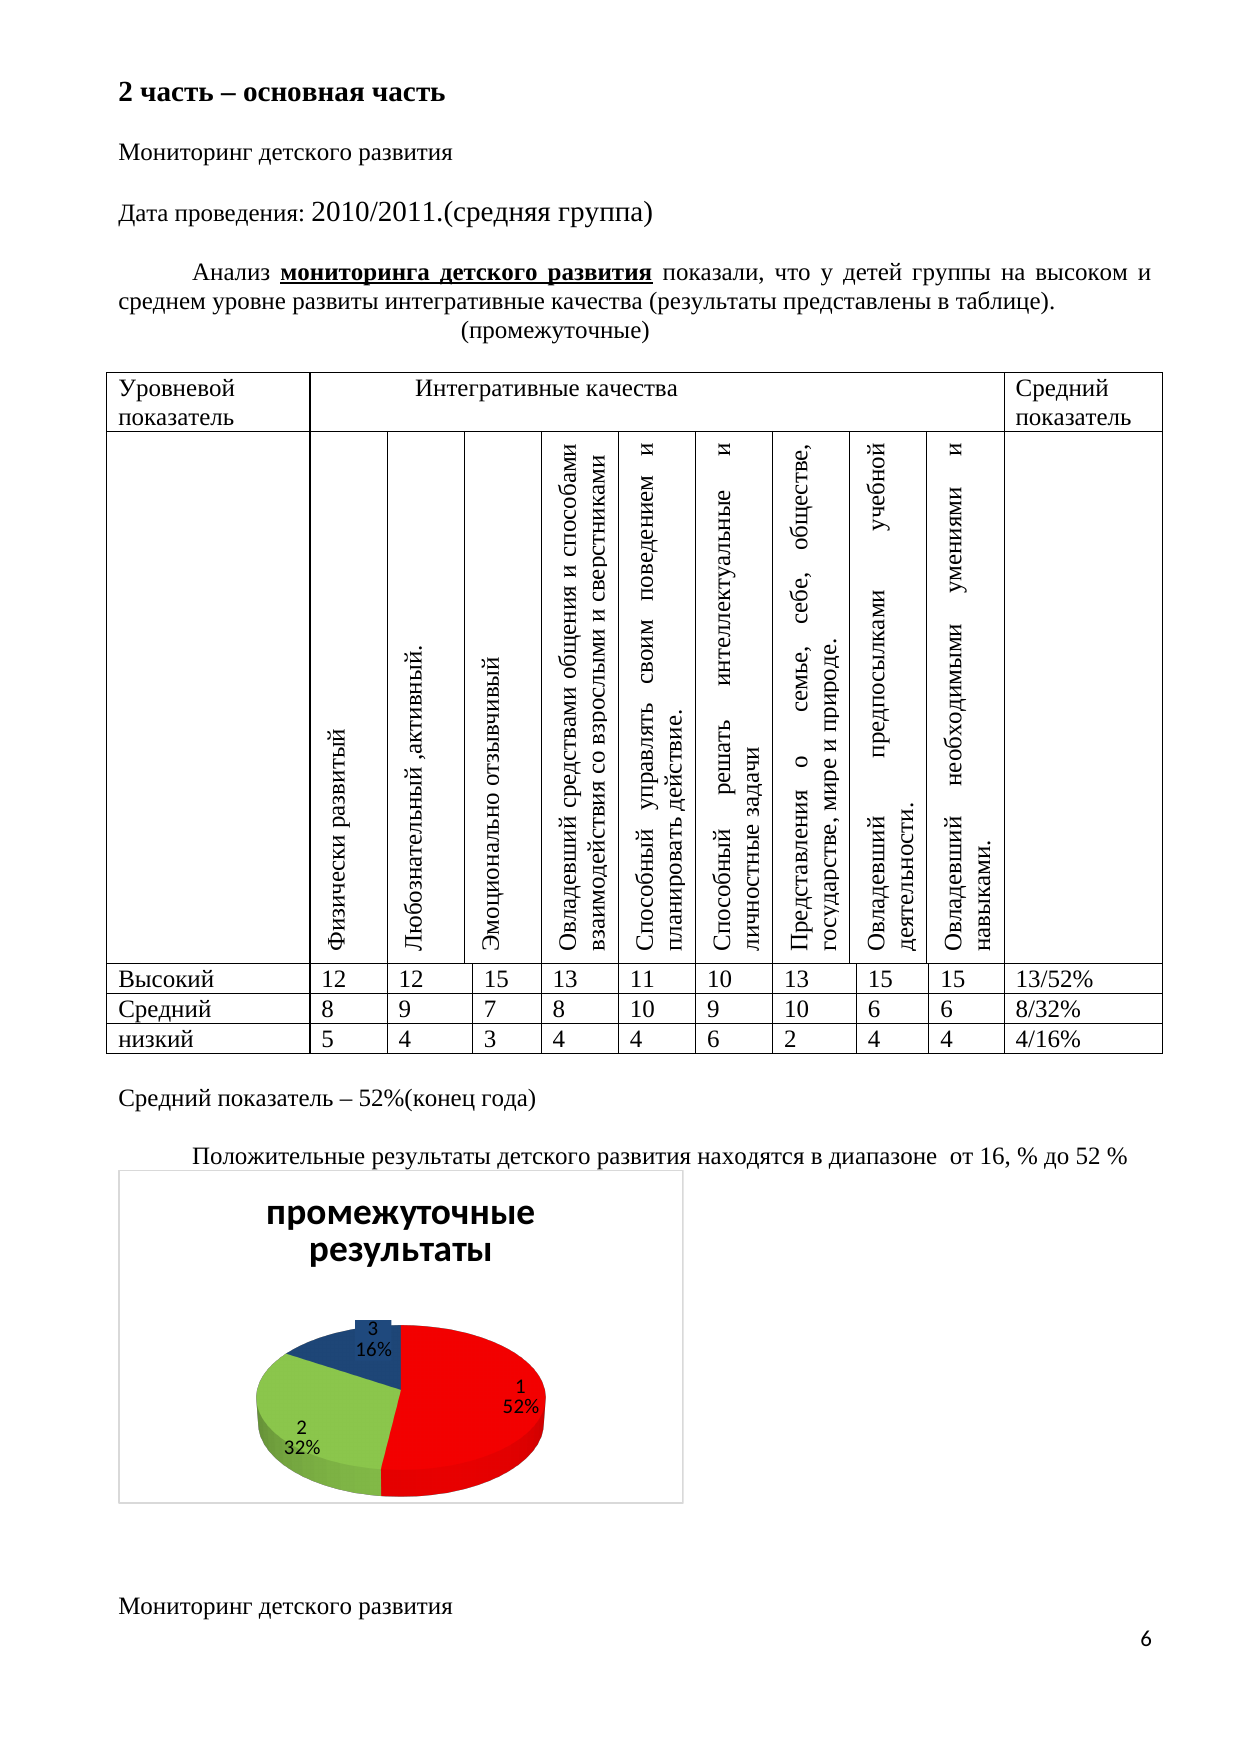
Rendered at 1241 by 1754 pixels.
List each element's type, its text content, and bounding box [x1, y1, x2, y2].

table_cell Любознательный ,активный. [388, 432, 464, 963]
table_cell 6 [857, 994, 928, 1023]
text Дата проведения: 2010/2011.(средняя группа) [118, 194, 1152, 228]
text (промежуточные) [118, 315, 1152, 343]
text Мониторинг детского развития [118, 1591, 1152, 1620]
table_cell 11 [619, 964, 695, 993]
table_cell 3 [473, 1024, 541, 1053]
table_cell 10 [619, 994, 695, 1023]
table_cell 8 [542, 994, 618, 1023]
text Анализ мониторинга детского развития показали, что у детей группы на высоком и среднем уровне развиты интегративные качества (результаты представлены в таблице). [118, 257, 1152, 315]
table_cell 15 [857, 964, 928, 993]
table_header Уровневой показатель [107, 373, 309, 431]
table_cell 4 [857, 1024, 928, 1053]
table_cell 2 [773, 1024, 856, 1053]
text Мониторинг детского развития [118, 137, 1152, 165]
table_cell 5 [311, 1024, 387, 1053]
table_cell [107, 432, 309, 963]
table_cell Представления о семье, себе, обществе, государстве, мире и природе. [773, 432, 849, 963]
table_cell Способный решать интеллектуальные и личностные задачи [696, 432, 772, 963]
table_cell низкий [107, 1024, 309, 1053]
table_cell 7 [473, 994, 541, 1023]
table_cell 4 [619, 1024, 695, 1053]
table_cell Физически развитый [311, 432, 387, 963]
table_cell 4/16% [1005, 1024, 1162, 1053]
text 2 часть – основная часть [118, 74, 1152, 107]
table_cell Овладевший средствами общения и способами взаимодействия со взрослыми и сверстниками [542, 432, 618, 963]
table_cell 8/32% [1005, 994, 1162, 1023]
table_cell 10 [773, 994, 856, 1023]
table_cell Овладевший предпосылками учебной деятельности. [850, 432, 926, 963]
table_cell 13/52% [1005, 964, 1162, 993]
table_header Интегративные качества [311, 373, 1004, 431]
table_cell 12 [311, 964, 387, 993]
table_cell Эмоционально отзывчивый [465, 432, 541, 963]
table_cell 15 [473, 964, 541, 993]
text Средний показатель – 52%(конец года) [118, 1083, 1152, 1112]
table_cell Способный управлять своим поведением и планировать действие. [619, 432, 695, 963]
table_cell 15 [929, 964, 1004, 993]
table_cell 12 [388, 964, 472, 993]
table_cell 8 [311, 994, 387, 1023]
table_cell [1005, 432, 1162, 963]
table_header Средний показатель [1005, 373, 1162, 431]
table_cell Овладевший необходимыми умениями и навыками. [927, 432, 1004, 963]
table_cell 9 [696, 994, 772, 1023]
table_cell 6 [696, 1024, 772, 1053]
table_cell 4 [929, 1024, 1004, 1053]
table_cell 4 [388, 1024, 472, 1053]
text Положительные результаты детского развития находятся в диапазоне от 16, % до 52 % [118, 1141, 1152, 1169]
table_cell 6 [929, 994, 1004, 1023]
table_cell 13 [773, 964, 856, 993]
table_cell 10 [696, 964, 772, 993]
table_cell 9 [388, 994, 472, 1023]
table_cell Высокий [107, 964, 309, 993]
table_cell Средний [107, 994, 309, 1023]
table_cell 4 [542, 1024, 618, 1053]
table_cell 13 [542, 964, 618, 993]
